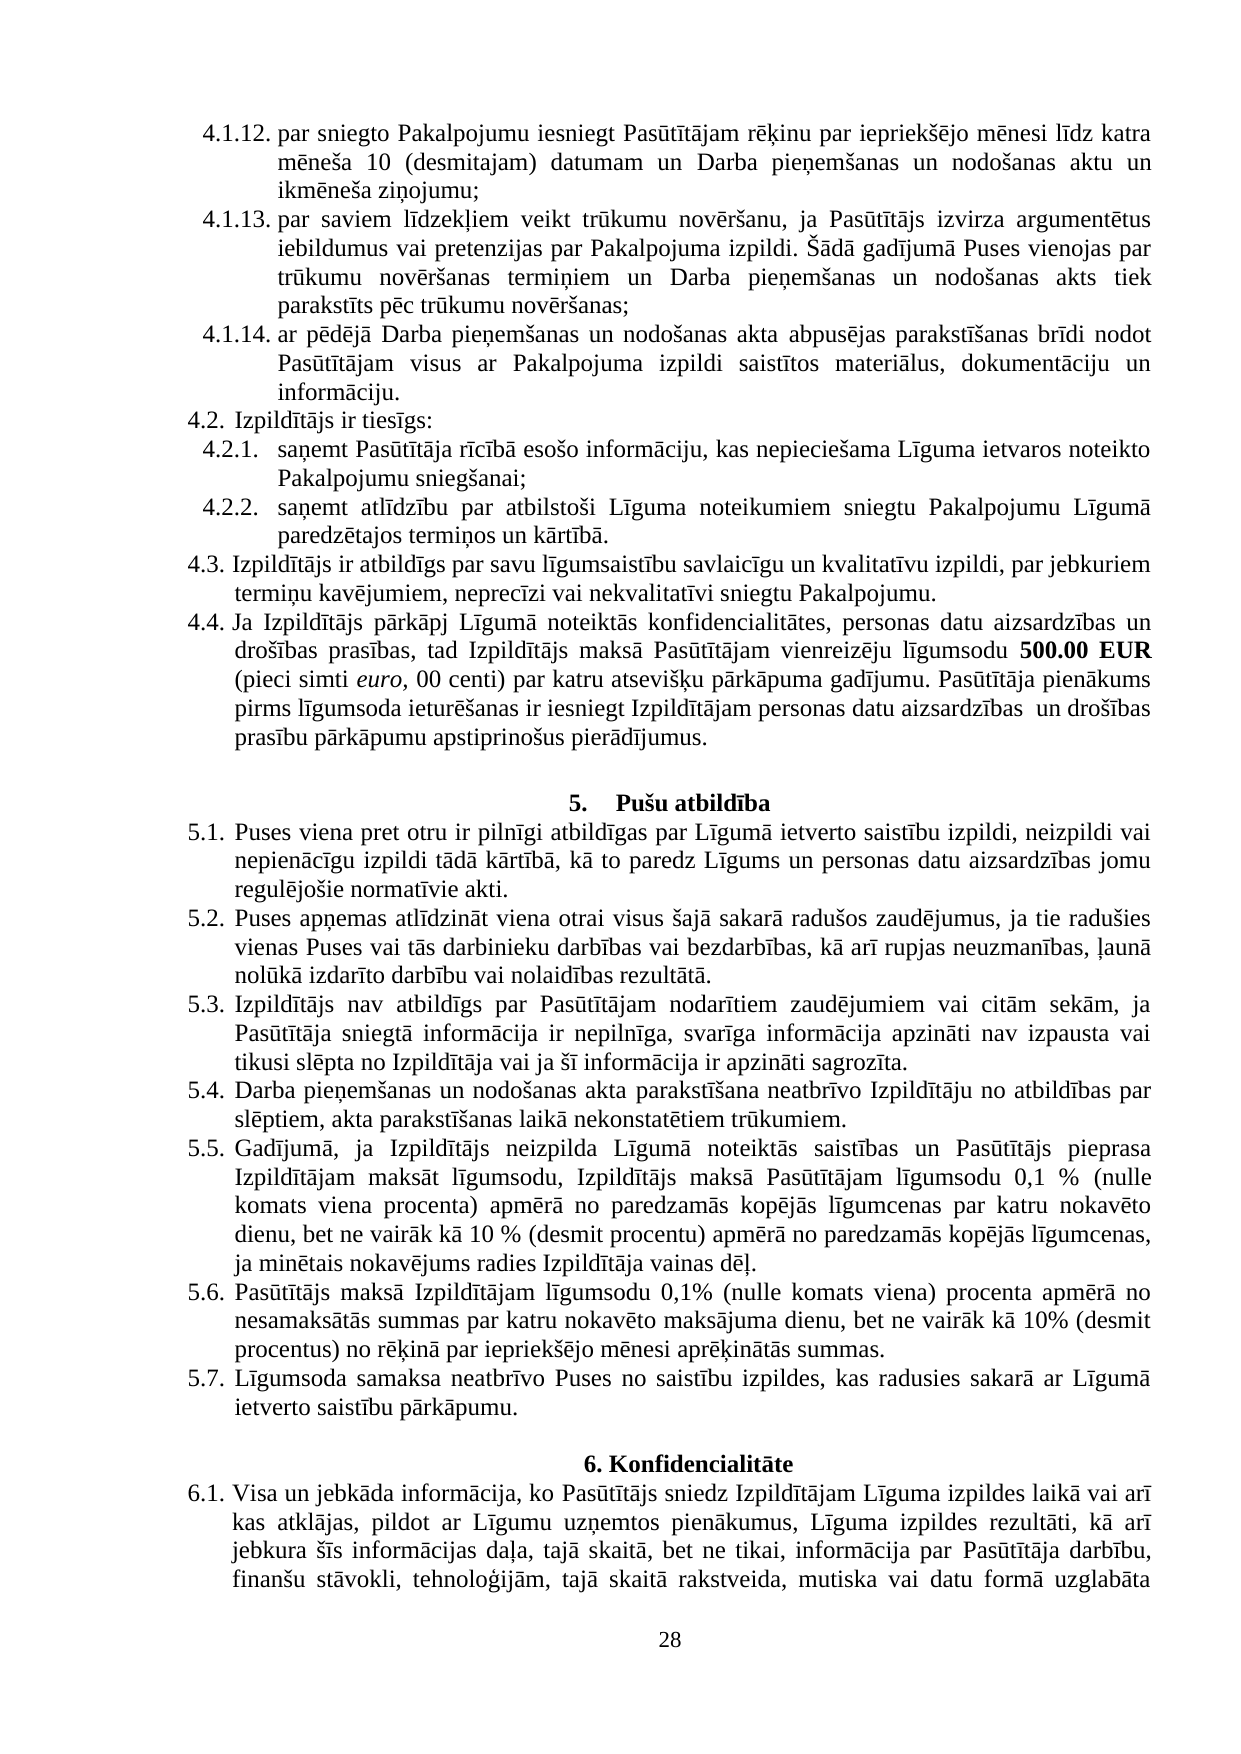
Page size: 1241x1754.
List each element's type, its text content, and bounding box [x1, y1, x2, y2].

list ar pēdējā Darba pieņemšanas un nodošanas akta abpusējas parakstīšanas brīdi nodot Pasūtītājam visus ar Pakalpojuma izpildi saistītos materiālus, dokumentāciju un informāciju. [202, 319, 1152, 406]
list Gadījumā, ja Izpildītājs neizpilda Līgumā noteiktās saistības un Pasūtītājs pieprasa Izpildītājam maksāt līgumsodu, Izpildītājs maksā Pasūtītājam līgumsodu 0,1 % (nulle komats viena procenta) apmērā no paredzamās kopējās līgumcenas par katru nokavēto dienu, bet ne vairāk kā 10 % (desmit procentu) apmērā no paredzamās kopējās līgumcenas, ja minētais nokavējums radies Izpildītāja vainas dēļ. [187, 1133, 1152, 1277]
list Izpildītājs ir atbildīgs par savu līgumsaistību savlaicīgu un kvalitatīvu izpildi, par jebkuriem termiņu kavējumiem, neprecīzi vai nekvalitatīvi sniegtu Pakalpojumu. [187, 549, 1152, 607]
list Puses apņemas atlīdzināt viena otrai visus šajā sakarā radušos zaudējumus, ja tie radušies vienas Puses vai tās darbinieku darbības vai bezdarbības, kā arī rupjas neuzmanības, ļaunā nolūkā izdarīto darbību vai nolaidības rezultātā. [187, 903, 1152, 989]
list par saviem līdzekļiem veikt trūkumu novēršanu, ja Pasūtītājs izvirza argumentētus iebildumus vai pretenzijas par Pakalpojuma izpildi. Šādā gadījumā Puses vienojas par trūkumu novēršanas termiņiem un Darba pieņemšanas un nodošanas akts tiek parakstīts pēc trūkumu novēršanas; [202, 204, 1152, 319]
list Ja Izpildītājs pārkāpj Līgumā noteiktās konfidencialitātes, personas datu aizsardzības un drošības prasības, tad Izpildītājs maksā Pasūtītājam vienreizēju līgumsodu 500.00 EUR (pieci simti euro, 00 centi) par katru atsevišķu pārkāpuma gadījumu. Pasūtītāja pienākums pirms līgumsoda ieturēšanas ir iesniegt Izpildītājam personas datu aizsardzības un drošības prasību pārkāpumu apstiprinošus pierādījumus. [187, 607, 1152, 751]
list Pasūtītājs maksā Izpildītājam līgumsodu 0,1% (nulle komats viena) procenta apmērā no nesamaksātās summas par katru nokavēto maksājuma dienu, bet ne vairāk kā 10% (desmit procentus) no rēķinā par iepriekšējo mēnesi aprēķinātās summas. [187, 1277, 1152, 1363]
list Izpildītājs nav atbildīgs par Pasūtītājam nodarītiem zaudējumiem vai citām sekām, ja Pasūtītāja sniegtā informācija ir nepilnīga, svarīga informācija apzināti nav izpausta vai tikusi slēpta no Izpildītāja vai ja šī informācija ir apzināti sagrozīta. [187, 989, 1152, 1076]
list Līgumsoda samaksa neatbrīvo Puses no saistību izpildes, kas radusies sakarā ar Līgumā ietverto saistību pārkāpumu. [187, 1363, 1152, 1421]
list Pušu atbildība [187, 788, 1152, 817]
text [187, 1478, 1152, 1593]
list Darba pieņemšanas un nodošanas akta parakstīšana neatbrīvo Izpildītāju no atbildības par slēptiem, akta parakstīšanas laikā nekonstatētiem trūkumiem. [187, 1076, 1152, 1133]
text 6. Konfidencialitāte [225, 1449, 1152, 1478]
list saņemt atlīdzību par atbilstoši Līguma noteikumiem sniegtu Pakalpojumu Līgumā paredzētajos termiņos un kārtībā. [202, 492, 1152, 549]
list Puses viena pret otru ir pilnīgi atbildīgas par Līgumā ietverto saistību izpildi, neizpildi vai nepienācīgu izpildi tādā kārtībā, kā to paredz Līgums un personas datu aizsardzības jomu regulējošie normatīvie akti. [187, 817, 1152, 903]
list saņemt Pasūtītāja rīcībā esošo informāciju, kas nepieciešama Līguma ietvaros noteikto Pakalpojumu sniegšanai; [202, 434, 1152, 492]
list Izpildītājs ir tiesīgs: [187, 406, 1152, 434]
list par sniegto Pakalpojumu iesniegt Pasūtītājam rēķinu par iepriekšējo mēnesi līdz katra mēneša 10 (desmitajam) datumam un Darba pieņemšanas un nodošanas aktu un ikmēneša ziņojumu; [202, 118, 1152, 204]
